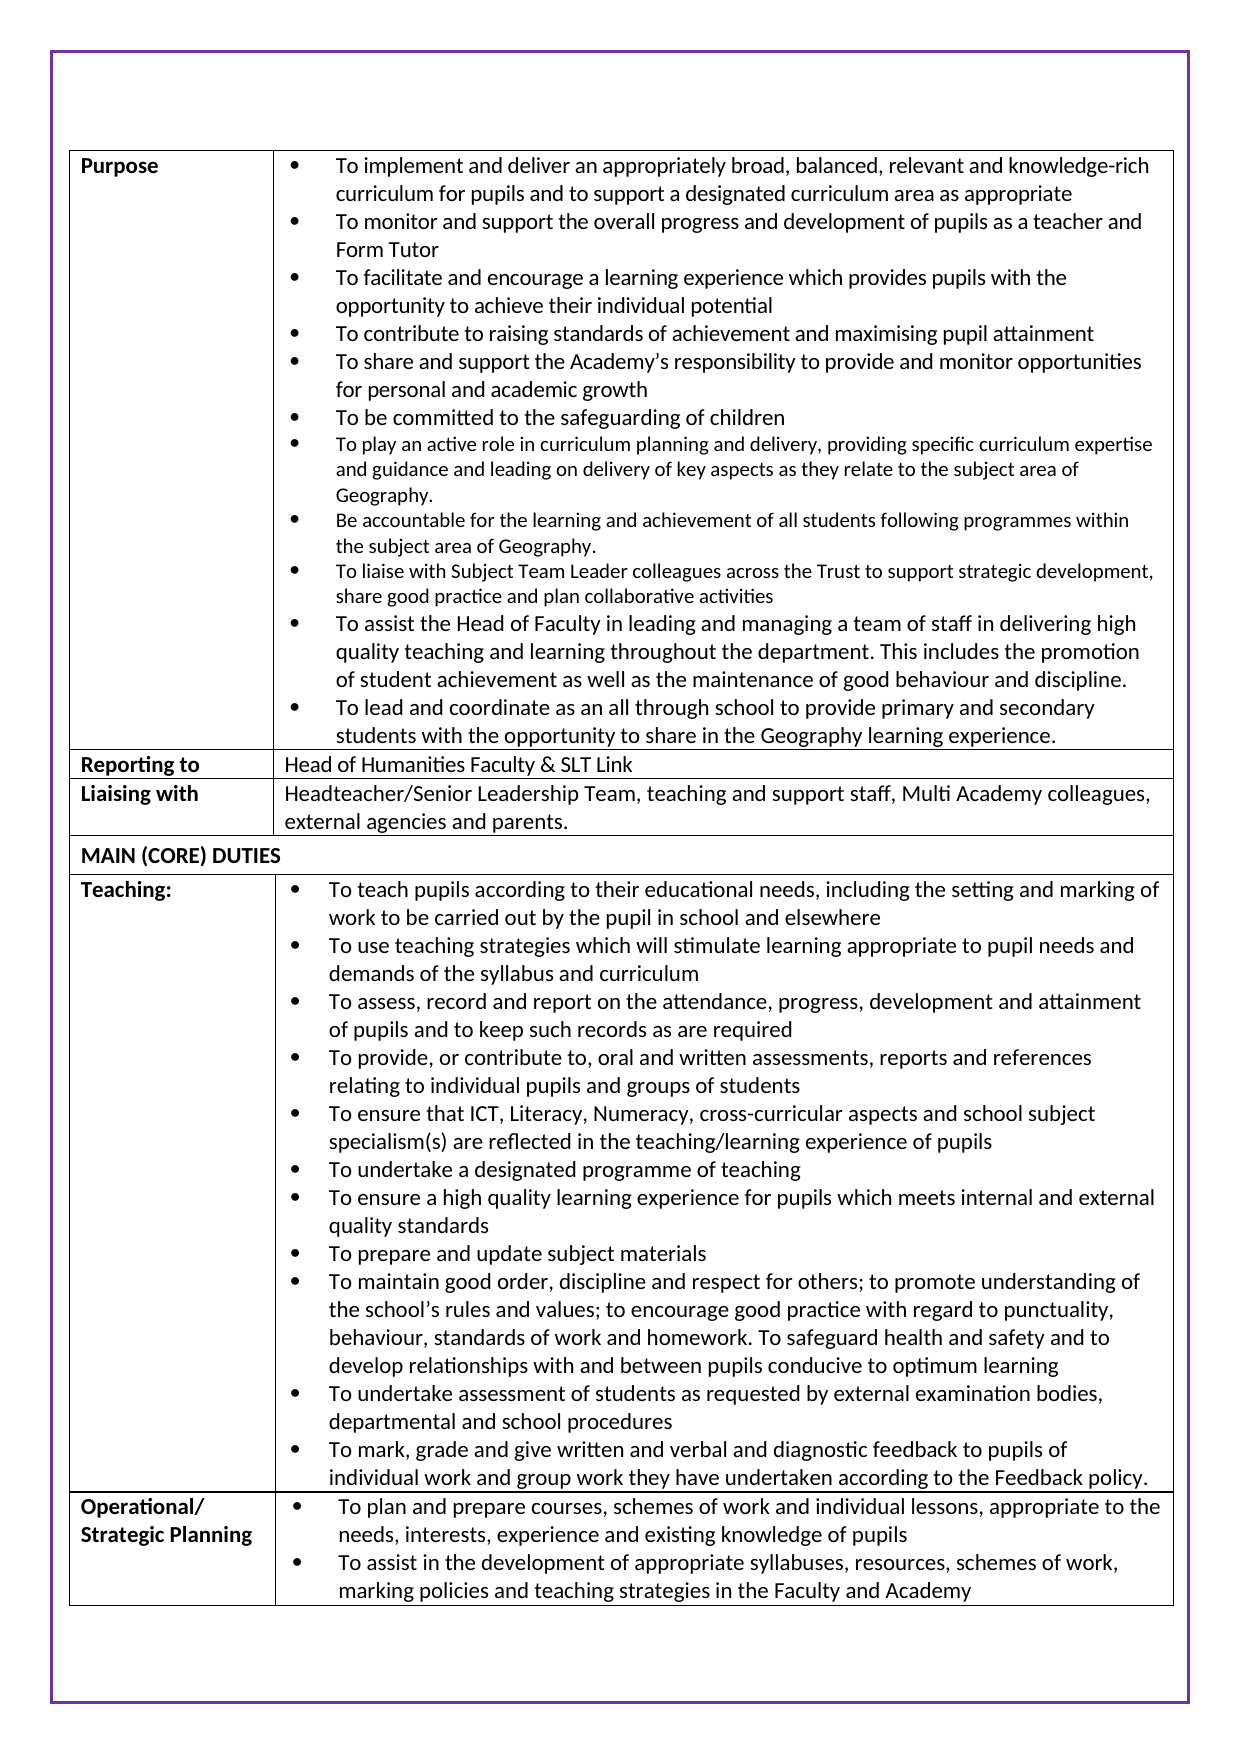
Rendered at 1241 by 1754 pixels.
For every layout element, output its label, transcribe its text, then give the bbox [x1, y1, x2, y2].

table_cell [276, 1493, 1173, 1604]
table_cell Reporting to [70, 750, 273, 778]
table_cell MAIN (CORE) DUTIES [70, 836, 1173, 874]
table_cell Teaching: [70, 875, 275, 1491]
table_cell Head of Humanities Faculty & SLT Link [274, 750, 1173, 778]
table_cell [70, 1493, 275, 1604]
table_cell Purpose [70, 151, 273, 749]
table_cell To teach pupils according to their educational needs, including the setting and marking of work to be carried out by the pupil in school and elsewhere To use teaching strategies which will stimulate learning appropriate to pupil needs and demands of the syllabus and curriculum To assess, record and report on the attendance, progress, development and attainment of pupils and to keep such records as are required To provide, or contribute to, oral and written assessments, reports and references relating to individual pupils and groups of students To ensure that ICT, Literacy, Numeracy, cross-curricular aspects and school subject specialism(s) are reflected in the teaching/learning experience of pupils To undertake a designated programme of teaching To ensure a high quality learning experience for pupils which meets internal and external quality standards To prepare and update subject materials To maintain good order, discipline and respect for others; to promote understanding of the school’s rules and values; to encourage good practice with regard to punctuality, behaviour, standards of work and homework. To safeguard health and safety and to develop relationships with and between pupils conducive to optimum learning To undertake assessment of students as requested by external examination bodies, departmental and school procedures To mark, grade and give written and verbal and diagnostic feedback to pupils of individual work and group work they have undertaken according to the Feedback policy. [276, 875, 1173, 1491]
table_cell Liaising with [70, 779, 273, 835]
table_cell To implement and deliver an appropriately broad, balanced, relevant and knowledge-rich curriculum for pupils and to support a designated curriculum area as appropriate To monitor and support the overall progress and development of pupils as a teacher and Form Tutor To facilitate and encourage a learning experience which provides pupils with the opportunity to achieve their individual potential To contribute to raising standards of achievement and maximising pupil attainment To share and support the Academy’s responsibility to provide and monitor opportunities for personal and academic growth To be committed to the safeguarding of children To play an active role in curriculum planning and delivery, providing specific curriculum expertise and guidance and leading on delivery of key aspects as they relate to the subject area of Geography. Be accountable for the learning and achievement of all students following programmes within the subject area of Geography. To liaise with Subject Team Leader colleagues across the Trust to support strategic development, share good practice and plan collaborative activities To assist the Head of Faculty in leading and managing a team of staff in delivering high quality teaching and learning throughout the department. This includes the promotion of student achievement as well as the maintenance of good behaviour and discipline. To lead and coordinate as an all through school to provide primary and secondary students with the opportunity to share in the Geography learning experience. [274, 151, 1173, 749]
table_cell Headteacher/Senior Leadership Team, teaching and support staff, Multi Academy colleagues, external agencies and parents. [274, 779, 1173, 835]
